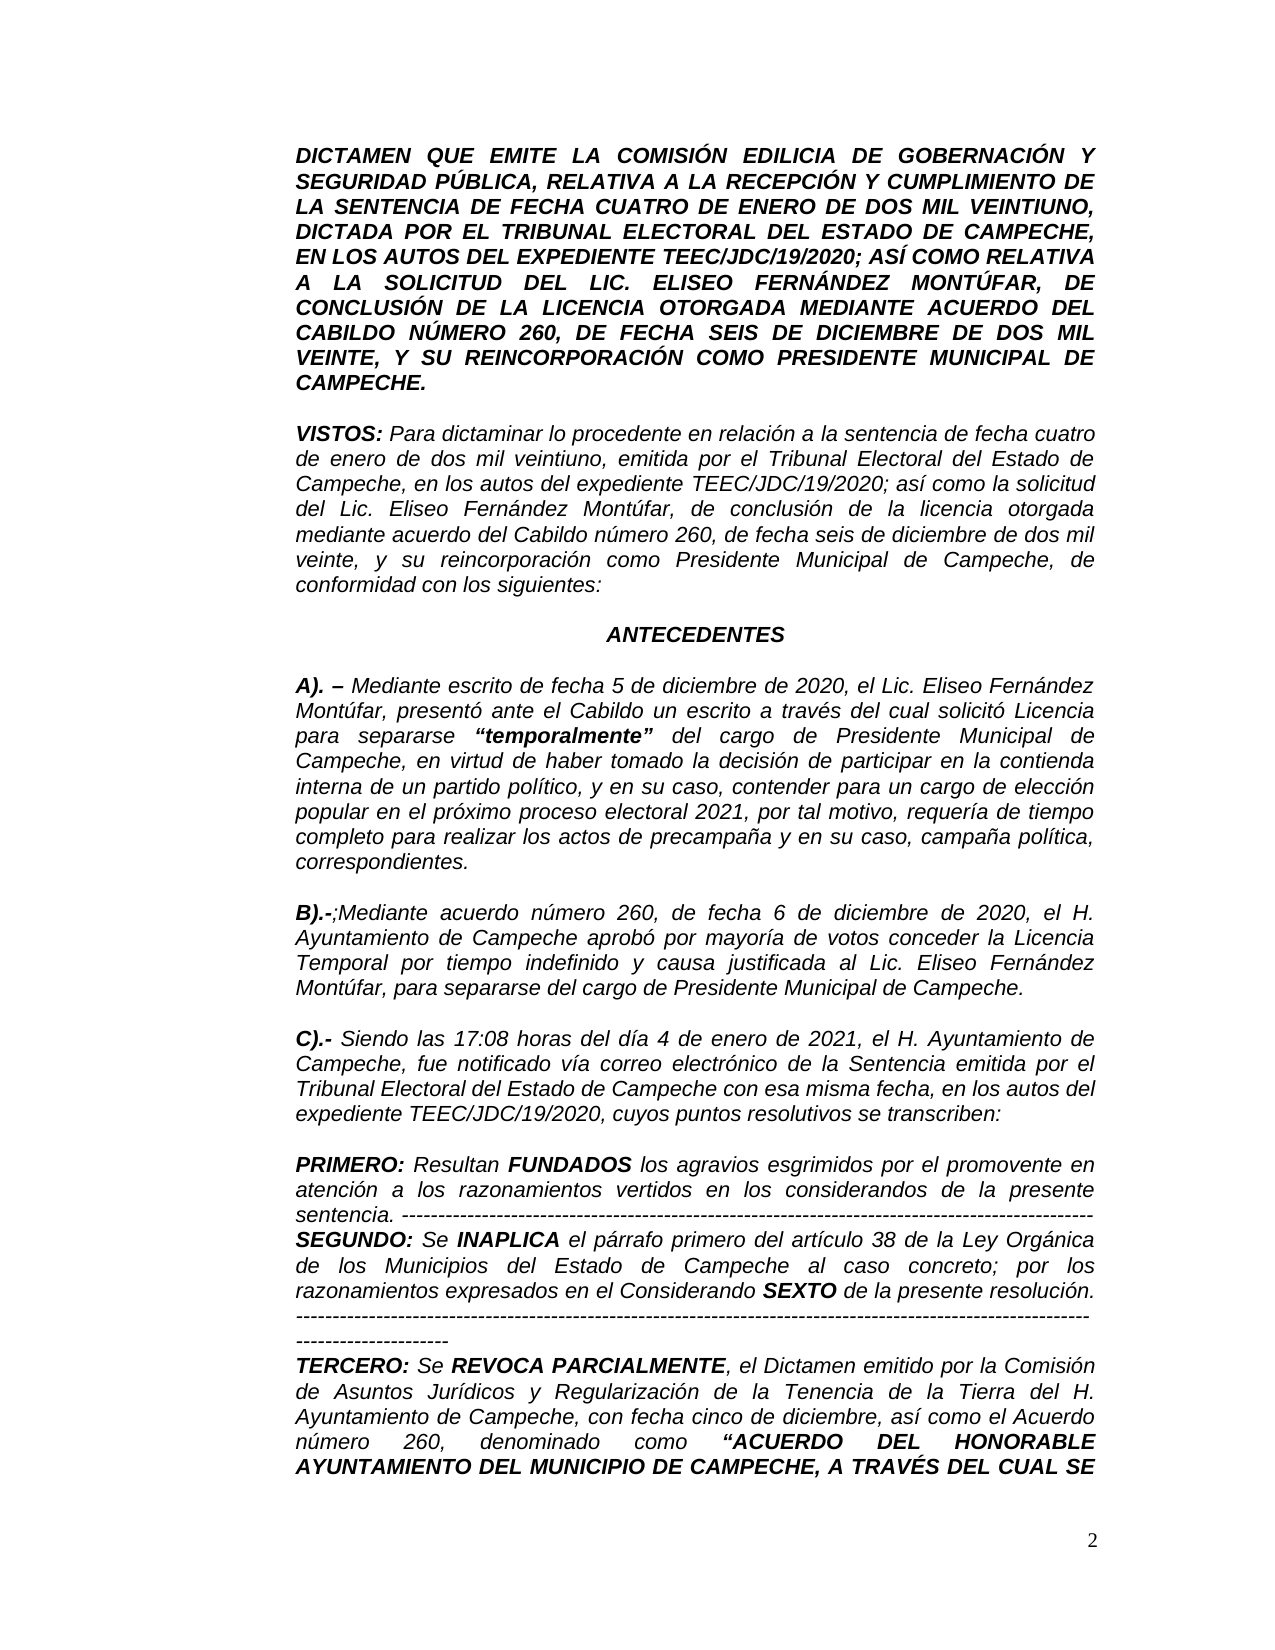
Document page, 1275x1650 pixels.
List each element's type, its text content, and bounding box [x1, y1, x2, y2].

text B).-;Mediante acuerdo número 260, de fecha 6 de diciembre de 2020, el H. Ayuntamiento de Campeche aprobó por mayoría de votos conceder la Licencia Temporal por tiempo indefinido y causa justificada al Lic. Eliseo Fernández Montúfar, para separarse del cargo de Presidente Municipal de Campeche. [295, 900, 1098, 1001]
list DICTAMEN QUE EMITE LA COMISIÓN EDILICIA DE GOBERNACIÓN Y SEGURIDAD PÚBLICA, RELATIVA A LA RECEPCIÓN Y CUMPLIMIENTO DE LA SENTENCIA DE FECHA CUATRO DE ENERO DE DOS MIL VEINTIUNO, DICTADA POR EL TRIBUNAL ELECTORAL DEL ESTADO DE CAMPECHE, EN LOS AUTOS DEL EXPEDIENTE TEEC/JDC/19/2020; ASÍ COMO RELATIVA A LA SOLICITUD DEL LIC. ELISEO FERNÁNDEZ MONTÚFAR, DE CONCLUSIÓN DE LA LICENCIA OTORGADA MEDIANTE ACUERDO DEL CABILDO NÚMERO 260, DE FECHA SEIS DE DICIEMBRE DE DOS MIL VEINTE, Y SU REINCORPORACIÓN COMO PRESIDENTE MUNICIPAL DE CAMPECHE. [295, 143, 1098, 396]
text ANTECEDENTES [295, 622, 1098, 648]
text SEGUNDO: Se INAPLICA el párrafo primero del artículo 38 de la Ley Orgánica de los Municipios del Estado de Campeche al caso concreto; por los razonamientos expresados en el Considerando SEXTO de la presente resolución. ---------------------------------------------------------------------------------------------------------------------------------- [295, 1227, 1098, 1353]
text C).- Siendo las 17:08 horas del día 4 de enero de 2021, el H. Ayuntamiento de Campeche, fue notificado vía correo electrónico de la Sentencia emitida por el Tribunal Electoral del Estado de Campeche con esa misma fecha, en los autos del expediente TEEC/JDC/19/2020, cuyos puntos resolutivos se transcriben: [295, 1026, 1098, 1127]
list VISTOS: Para dictaminar lo procedente en relación a la sentencia de fecha cuatro de enero de dos mil veintiuno, emitida por el Tribunal Electoral del Estado de Campeche, en los autos del expediente TEEC/JDC/19/2020; así como la solicitud del Lic. Eliseo Fernández Montúfar, de conclusión de la licencia otorgada mediante acuerdo del Cabildo número 260, de fecha seis de diciembre de dos mil veinte, y su reincorporación como Presidente Municipal de Campeche, de conformidad con los siguientes: [295, 421, 1098, 597]
text PRIMERO: Resultan FUNDADOS los agravios esgrimidos por el promovente en atención a los razonamientos vertidos en los considerandos de la presente sentencia. ----------------------------------------------------------------------------------------------- [295, 1152, 1098, 1227]
text A). – Mediante escrito de fecha 5 de diciembre de 2020, el Lic. Eliseo Fernández Montúfar, presentó ante el Cabildo un escrito a través del cual solicitó Licencia para separarse “temporalmente” del cargo de Presidente Municipal de Campeche, en virtud de haber tomado la decisión de participar en la contienda interna de un partido político, y en su caso, contender para un cargo de elección popular en el próximo proceso electoral 2021, por tal motivo, requería de tiempo completo para realizar los actos de precampaña y en su caso, campaña política, correspondientes. [295, 673, 1098, 874]
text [295, 1353, 1098, 1479]
